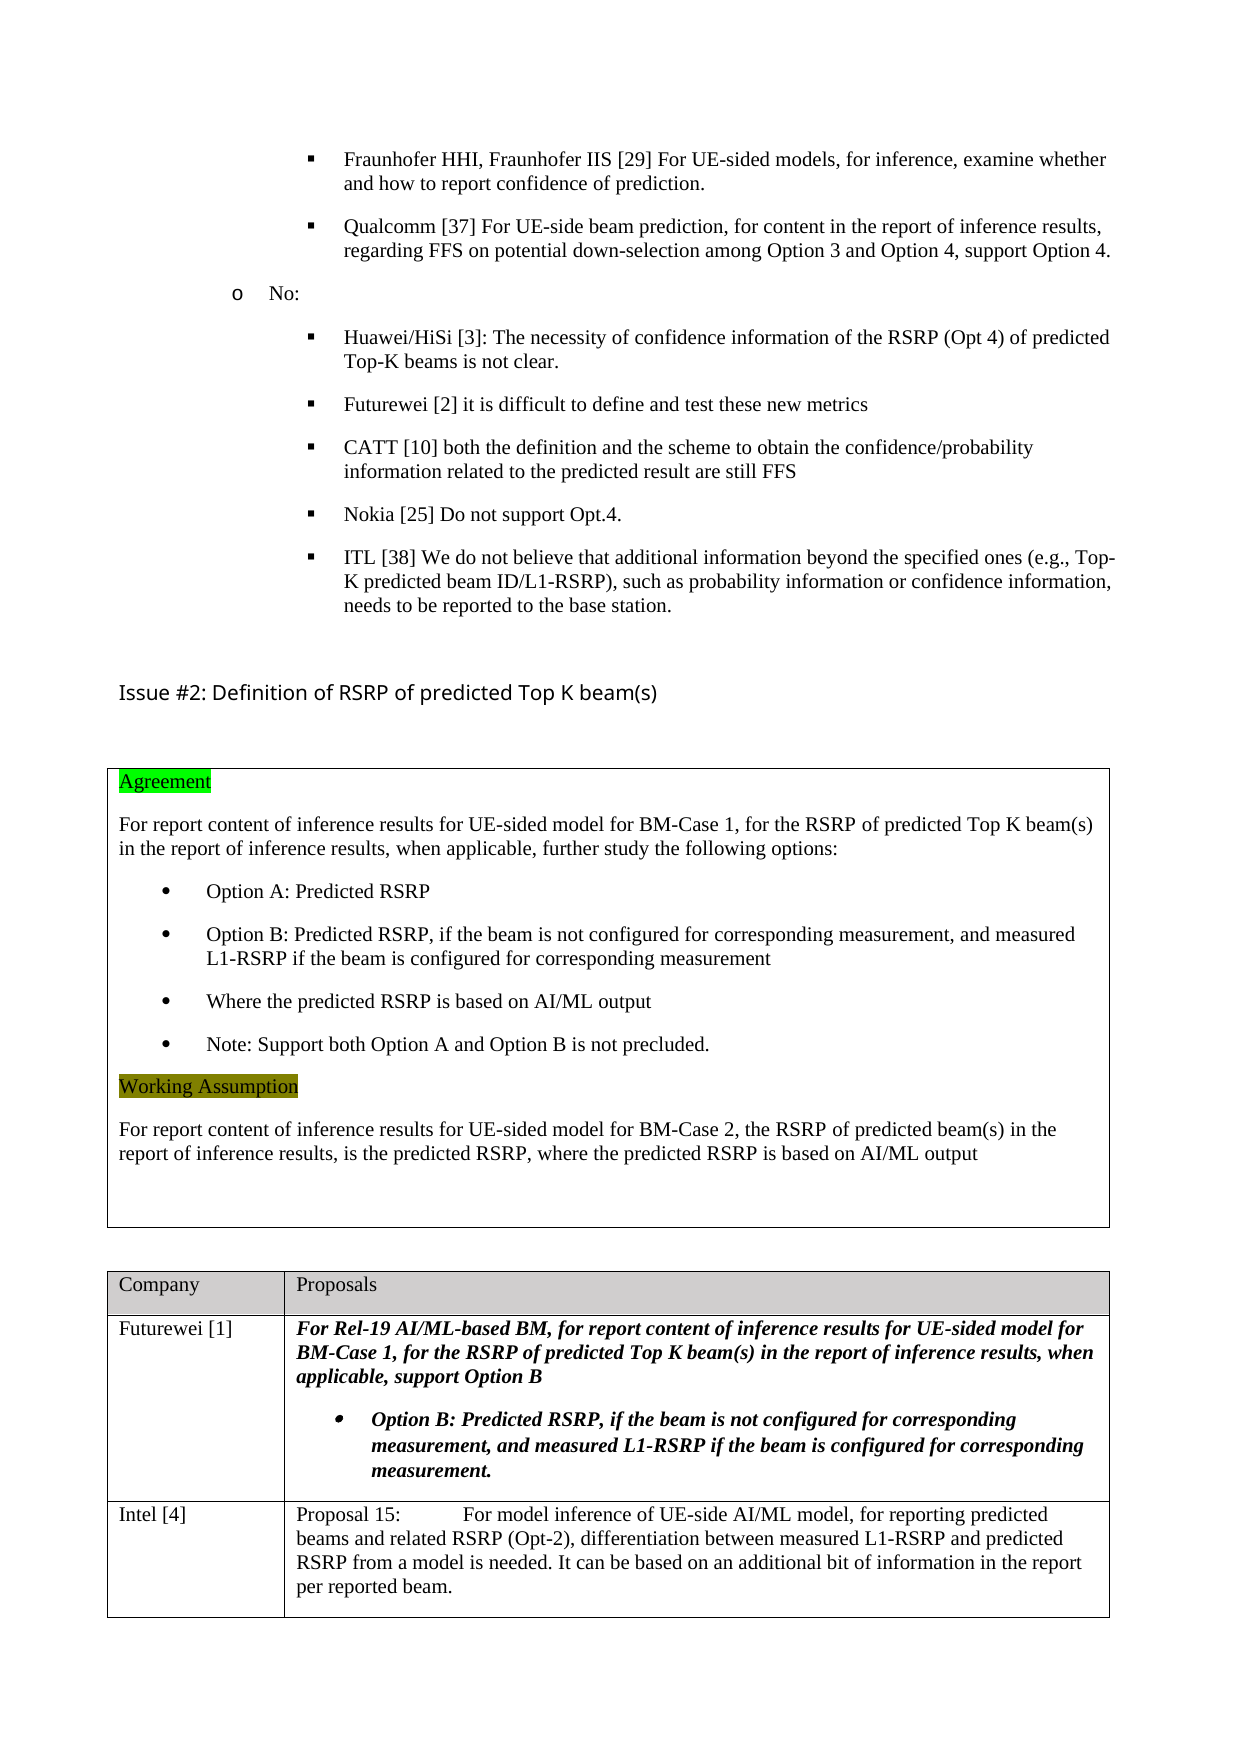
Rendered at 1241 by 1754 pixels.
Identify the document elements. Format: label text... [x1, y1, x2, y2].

list Qualcomm [37] For UE-side beam prediction, for content in the report of inference results, regarding FFS on potential down-selection among Option 3 and Option 4, support Option 4. [306, 214, 1122, 262]
list CATT [10] both the definition and the scheme to obtain the confidence/probability information related to the predicted result are still FFS [306, 435, 1122, 483]
list Futurewei [2] it is difficult to define and test these new metrics [306, 392, 1122, 416]
list No: [231, 281, 1122, 306]
subtitle Issue #2: Definition of RSRP of predicted Top K beam(s) [118, 678, 1122, 707]
table_cell Futurewei [1] [108, 1316, 284, 1501]
table_header Company [108, 1272, 284, 1314]
list Nokia [25] Do not support Opt.4. [306, 502, 1122, 526]
table_cell Proposal 15: For model inference of UE-side AI/ML model, for reporting predicted beams and related RSRP (Opt-2), differentiation between measured L1-RSRP and predicted RSRP from a model is needed. It can be based on an additional bit of information in the report per reported beam. [285, 1502, 1109, 1617]
list Huawei/HiSi [3]: The necessity of confidence information of the RSRP (Opt 4) of predicted Top-K beams is not clear. [306, 325, 1122, 373]
list ITL [38] We do not believe that additional information beyond the specified ones (e.g., Top-K predicted beam ID/L1-RSRP), such as probability information or confidence information, needs to be reported to the base station. [306, 544, 1122, 617]
table_header Proposals [285, 1272, 1109, 1314]
table_header Agreement For report content of inference results for UE-sided model for BM-Case 1, for the RSRP of predicted Top K beam(s) in the report of inference results, when applicable, further study the following options: Option A: Predicted RSRP Option B: Predicted RSRP, if the beam is not configured for corresponding measurement, and measured L1-RSRP if the beam is configured for corresponding measurement Where the predicted RSRP is based on AI/ML output Note: Support both Option A and Option B is not precluded. Working Assumption For report content of inference results for UE-sided model for BM-Case 2, the RSRP of predicted beam(s) in the report of inference results, is the predicted RSRP, where the predicted RSRP is based on AI/ML output [108, 769, 1109, 1227]
list Fraunhofer HHI, Fraunhofer IIS [29] For UE-sided models, for inference, examine whether and how to report confidence of prediction. [306, 147, 1122, 195]
table_cell Intel [4] [108, 1502, 284, 1617]
table_cell For Rel-19 AI/ML-based BM, for report content of inference results for UE-sided model for BM-Case 1, for the RSRP of predicted Top K beam(s) in the report of inference results, when applicable, support Option B Option B: Predicted RSRP, if the beam is not configured for corresponding measurement, and measured L1-RSRP if the beam is configured for corresponding measurement. [285, 1316, 1109, 1501]
